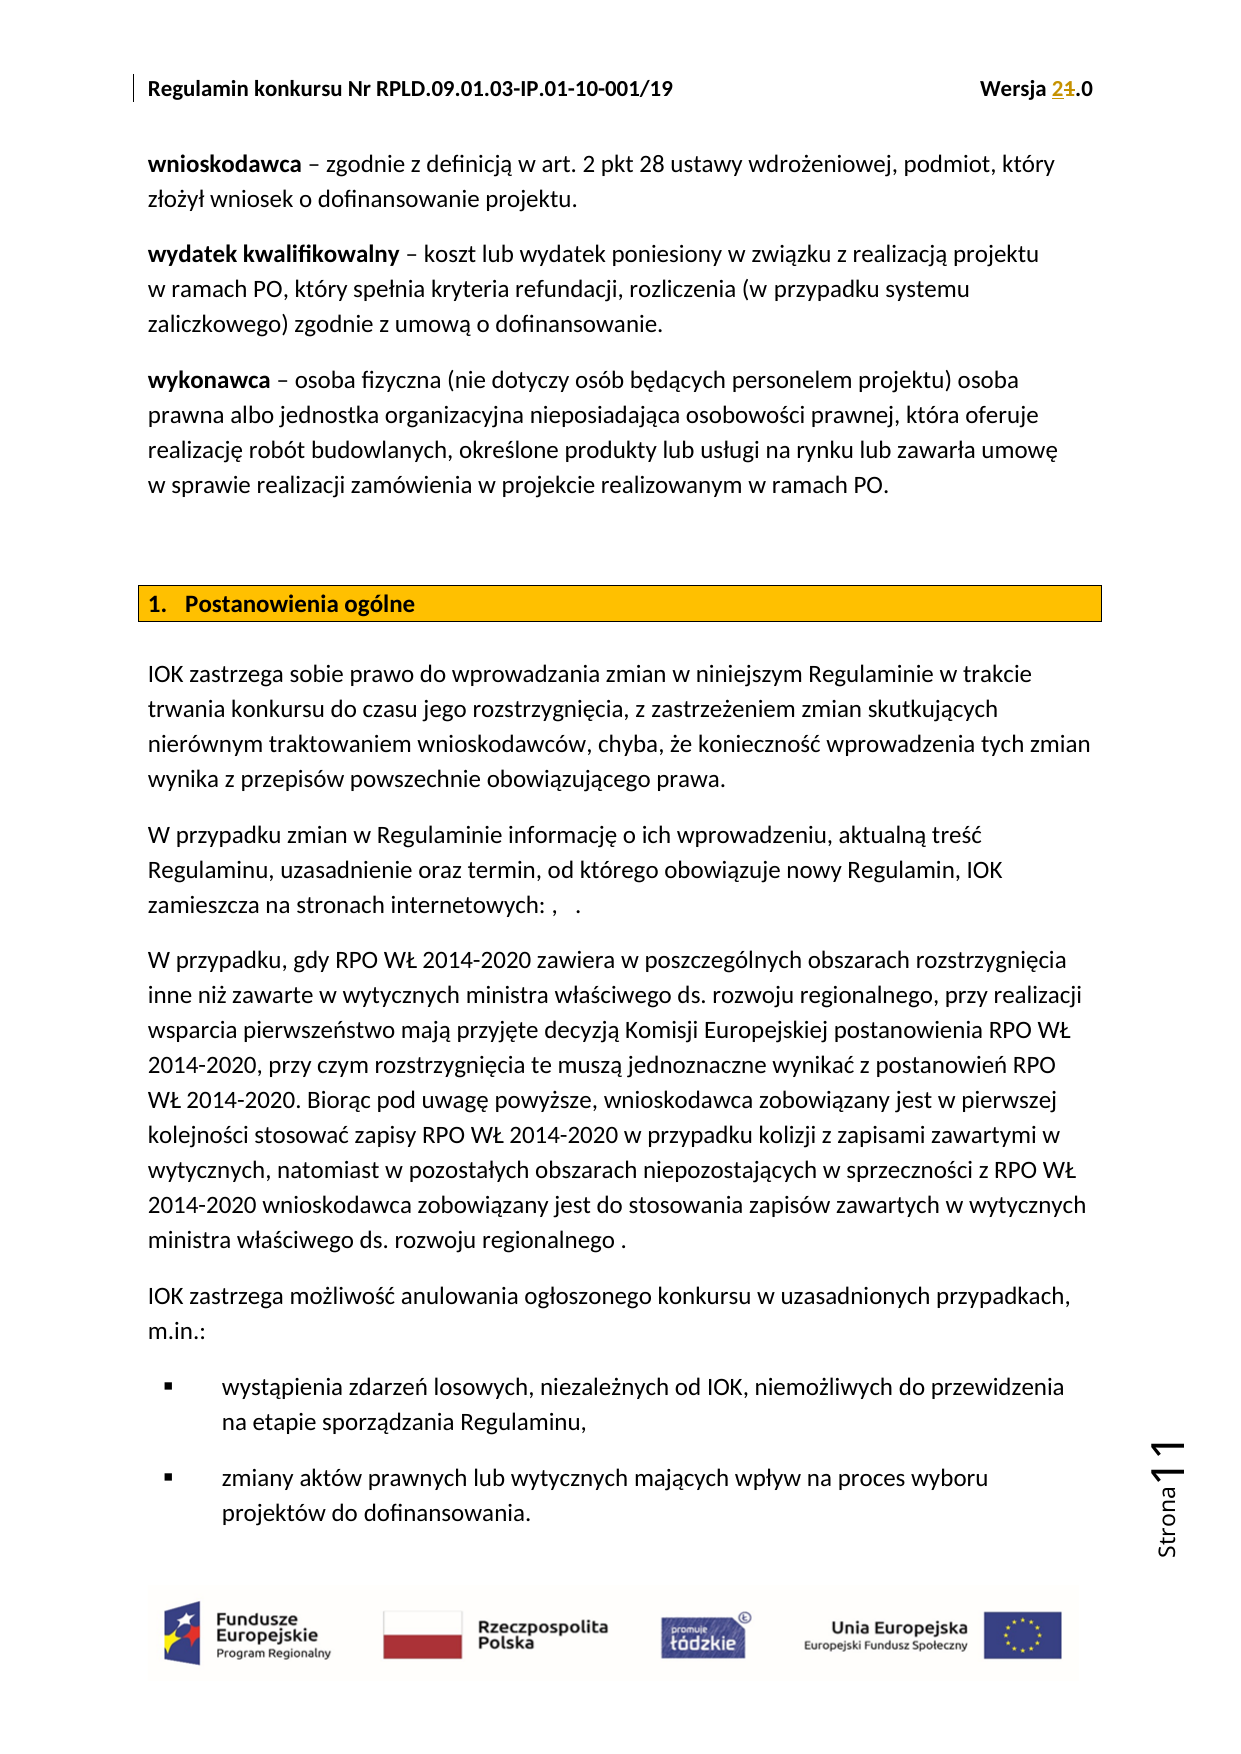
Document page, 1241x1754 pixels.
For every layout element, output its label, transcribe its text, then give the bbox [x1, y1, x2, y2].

text IOK zastrzega sobie prawo do wprowadzania zmian w niniejszym Regulaminie w trakcie trwania konkursu do czasu jego rozstrzygnięcia, z zastrzeżeniem zmian skutkujących nierównym traktowaniem wnioskodawców, chyba, że konieczność wprowadzenia tych zmian wynika z przepisów powszechnie obowiązującego prawa. [148, 658, 1092, 793]
text wnioskodawca – zgodnie z definicją w art. 2 pkt 28 ustawy wdrożeniowej, podmiot, który złożył wniosek o dofinansowanie projektu. [148, 148, 1092, 213]
list wystąpienia zdarzeń losowych, niezależnych od IOK, niemożliwych do przewidzenia na etapie sporządzania Regulaminu, [162, 1371, 1092, 1437]
list Postanowienia ogólne [139, 586, 1101, 621]
text W przypadku, gdy RPO WŁ 2014-2020 zawiera w poszczególnych obszarach rozstrzygnięcia inne niż zawarte w wytycznych ministra właściwego ds. rozwoju regionalnego, przy realizacji wsparcia pierwszeństwo mają przyjęte decyzją Komisji Europejskiej postanowienia RPO WŁ 2014-2020, przy czym rozstrzygnięcia te muszą jednoznaczne wynikać z postanowień RPO WŁ 2014-2020. Biorąc pod uwagę powyższe, wnioskodawca zobowiązany jest w pierwszej kolejności stosować zapisy RPO WŁ 2014-2020 w przypadku kolizji z zapisami zawartymi w wytycznych, natomiast w pozostałych obszarach niepozostających w sprzeczności z RPO WŁ 2014-2020 wnioskodawca zobowiązany jest do stosowania zapisów zawartych w wytycznych ministra właściwego ds. rozwoju regionalnego . [148, 944, 1092, 1255]
list zmiany aktów prawnych lub wytycznych mających wpływ na proces wyboru projektów do dofinansowania. [162, 1462, 1092, 1528]
text IOK zastrzega możliwość anulowania ogłoszonego konkursu w uzasadnionych przypadkach, m.in.: [148, 1280, 1092, 1346]
text W przypadku zmian w Regulaminie informację o ich wprowadzeniu, aktualną treść Regulaminu, uzasadnienie oraz termin, od którego obowiązuje nowy Regulamin, IOK zamieszcza na stronach internetowych: www.rpo.wup.lodz.pl, www.funduszeeuropejskie.gov.pl . [148, 819, 1092, 919]
text wydatek kwalifikowalny – koszt lub wydatek poniesiony w związku z realizacją projektu w ramach PO, który spełnia kryteria refundacji, rozliczenia (w przypadku systemu zaliczkowego) zgodnie z umową o dofinansowanie. [148, 238, 1092, 339]
picture [147, 1585, 1079, 1681]
text wykonawca – osoba fizyczna (nie dotyczy osób będących personelem projektu) osoba prawna albo jednostka organizacyjna nieposiadająca osobowości prawnej, która oferuje realizację robót budowlanych, określone produkty lub usługi na rynku lub zawarła umowę w sprawie realizacji zamówienia w projekcie realizowanym w ramach PO. [148, 364, 1092, 500]
